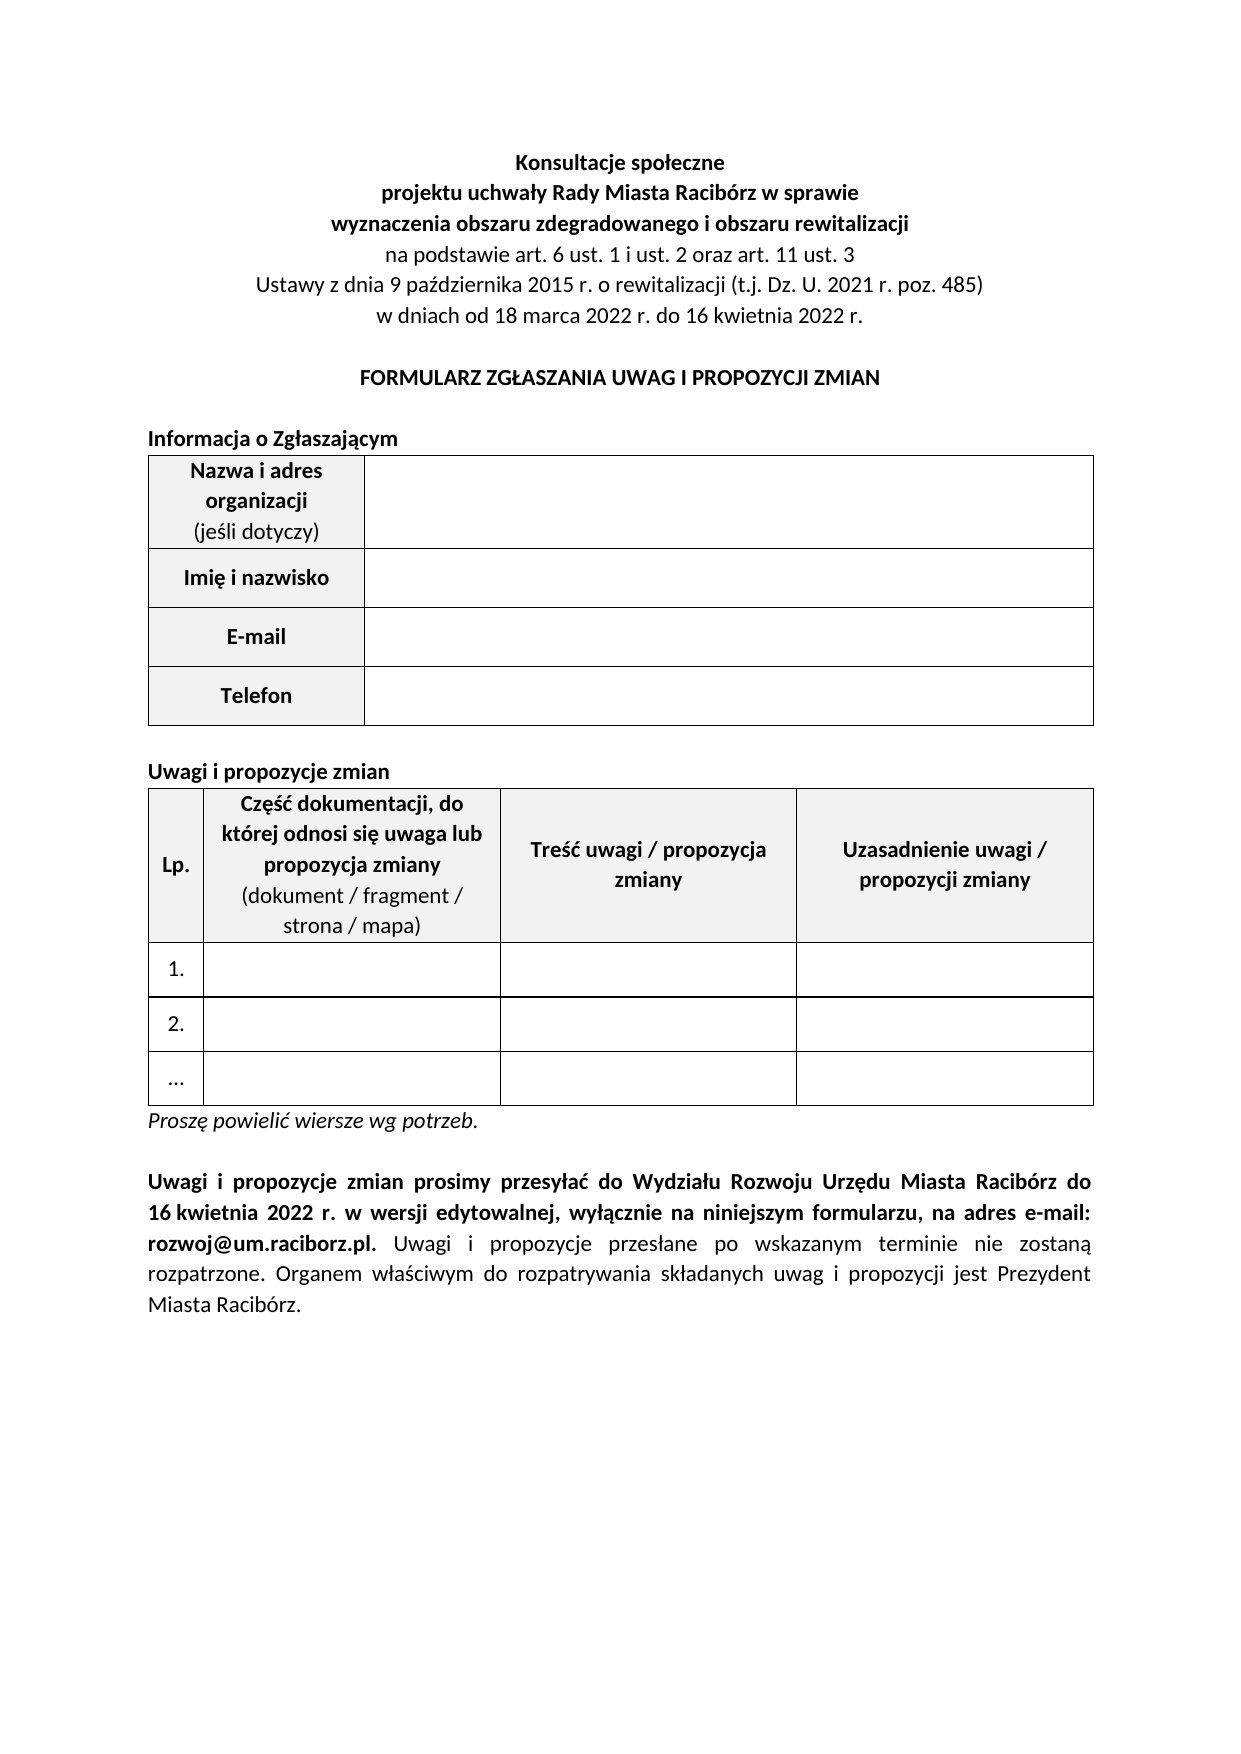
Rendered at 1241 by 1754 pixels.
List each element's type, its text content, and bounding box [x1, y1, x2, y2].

table_cell [797, 943, 1093, 996]
text Informacja o Zgłaszającym [148, 424, 1093, 452]
table_header Treść uwagi / propozycja zmiany [501, 789, 796, 942]
table_header Uzasadnienie uwagi / propozycji zmiany [797, 789, 1093, 942]
table_header [365, 456, 1093, 548]
table_cell [501, 943, 796, 996]
text Konsultacje społeczne [148, 148, 1093, 176]
table_cell [204, 943, 500, 996]
table_cell … [149, 1052, 203, 1105]
table_cell [204, 998, 500, 1051]
text na podstawie art. 6 ust. 1 i ust. 2 oraz art. 11 ust. 3 [148, 240, 1093, 268]
text w dniach od 18 marca 2022 r. do 16 kwietnia 2022 r. [148, 301, 1093, 329]
table_cell E-mail [149, 608, 364, 666]
text Uwagi i propozycje zmian prosimy przesyłać do Wydziału Rozwoju Urzędu Miasta Racibórz do 16 kwietnia 2022 r. w wersji edytowalnej, wyłącznie na niniejszym formularzu, na adres e-mail: rozwoj@um.raciborz.pl. Uwagi i propozycje przesłane po wskazanym terminie nie zostaną rozpatrzone. Organem właściwym do rozpatrywania składanych uwag i propozycji jest Prezydent Miasta Racibórz. [148, 1167, 1093, 1318]
text Uwagi i propozycje zmian [148, 757, 1093, 785]
table_header Część dokumentacji, do której odnosi się uwaga lub propozycja zmiany (dokument / fragment / strona / mapa) [204, 789, 500, 942]
table_cell [797, 998, 1093, 1051]
table_cell [204, 1052, 500, 1105]
table_cell [501, 1052, 796, 1105]
text Ustawy z dnia 9 października 2015 r. o rewitalizacji (t.j. Dz. U. 2021 r. poz. 485) [148, 271, 1093, 298]
text projektu uchwały Rady Miasta Racibórz w sprawie [148, 178, 1093, 206]
text FORMULARZ ZGŁASZANIA UWAG I PROPOZYCJI ZMIAN [148, 363, 1093, 391]
table_cell [797, 1052, 1093, 1105]
table_cell [365, 608, 1093, 666]
table_cell Telefon [149, 667, 364, 725]
text Proszę powielić wiersze wg potrzeb. [148, 1106, 1093, 1134]
table_cell [501, 998, 796, 1051]
table_cell 1. [149, 943, 203, 996]
table_header Lp. [149, 789, 203, 942]
table_cell [365, 549, 1093, 607]
table_header Nazwa i adres organizacji (jeśli dotyczy) [149, 456, 364, 548]
text wyznaczenia obszaru zdegradowanego i obszaru rewitalizacji [148, 209, 1093, 237]
table_cell 2. [149, 998, 203, 1051]
table_cell [365, 667, 1093, 725]
table_cell Imię i nazwisko [149, 549, 364, 607]
